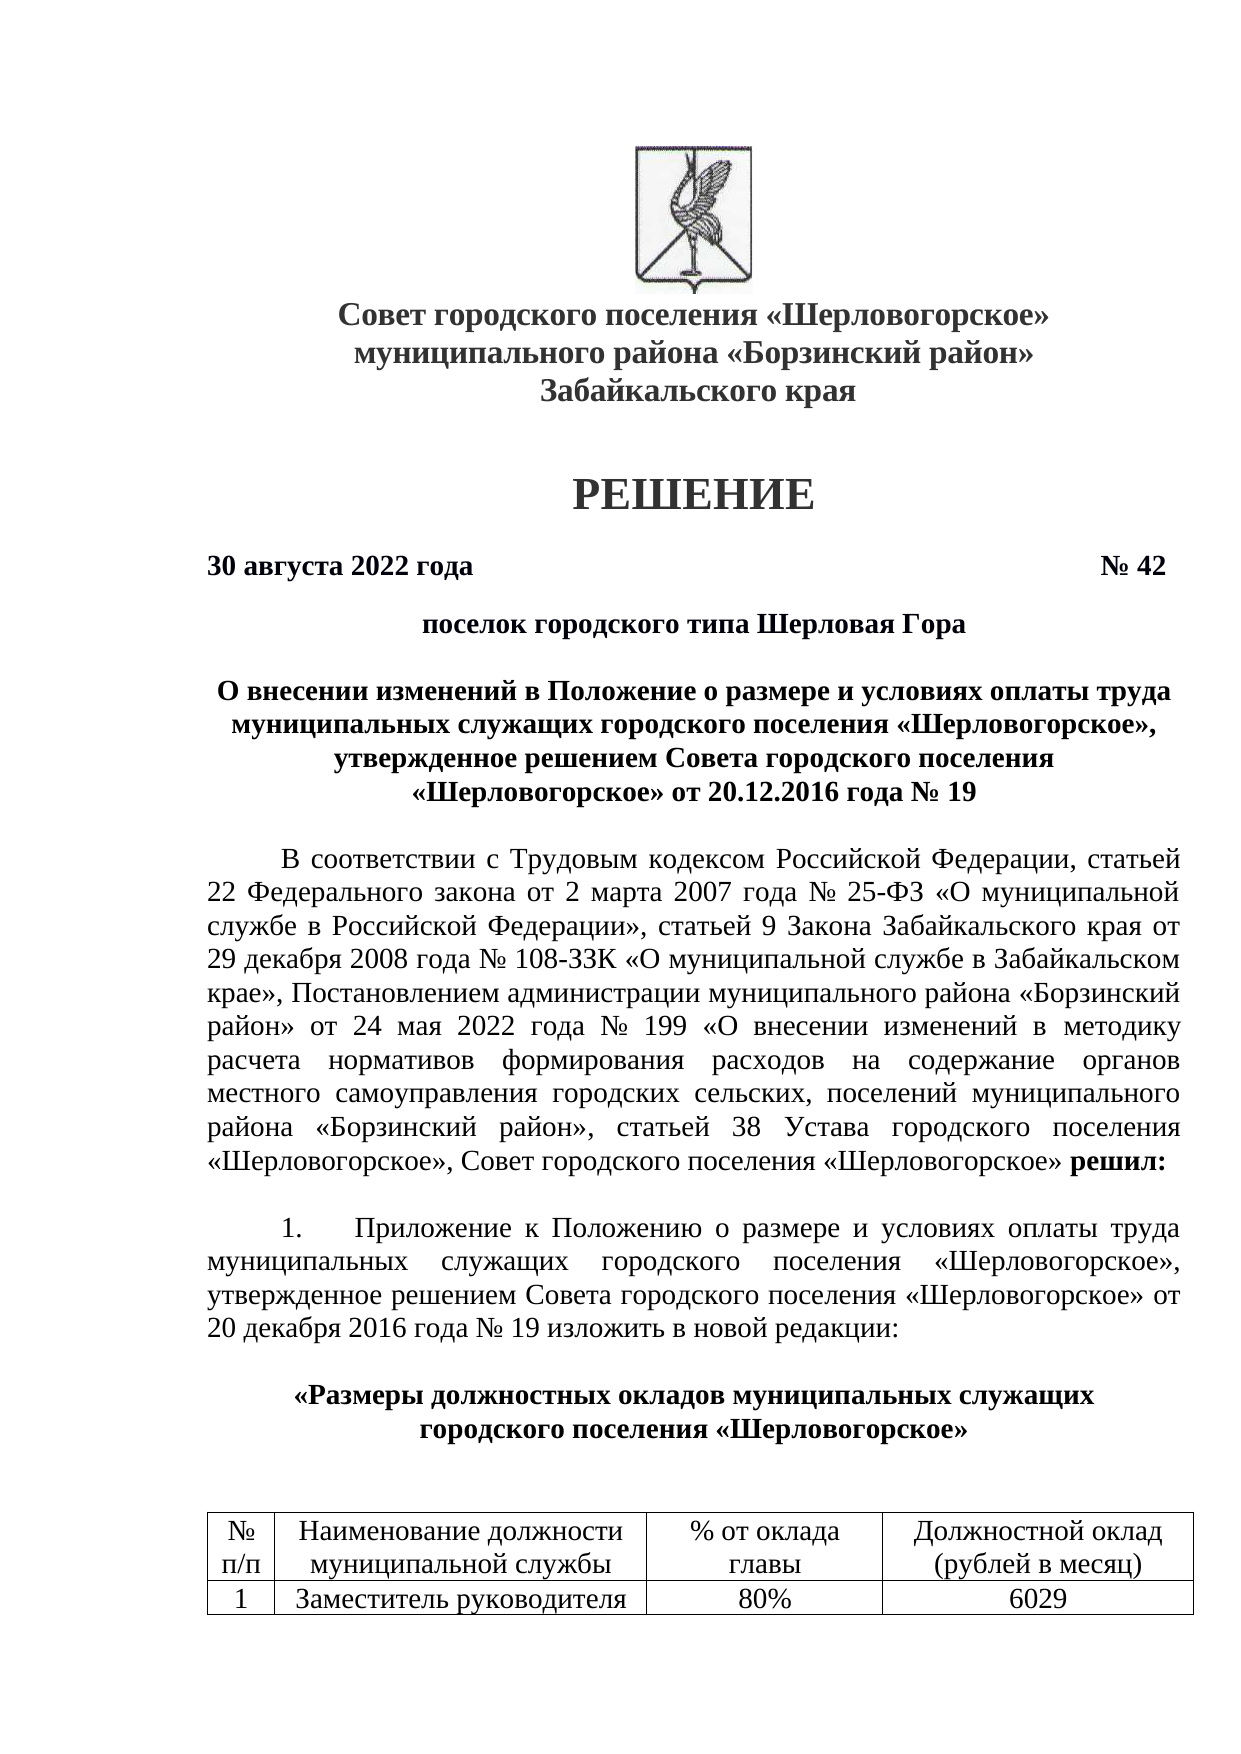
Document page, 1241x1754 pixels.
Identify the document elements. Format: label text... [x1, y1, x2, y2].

table_cell 6029 [883, 1581, 1193, 1614]
text 30 августа 2022 года № 42 [207, 548, 1181, 582]
text городского поселения «Шерловогорское» [207, 1411, 1181, 1444]
picture [635, 146, 753, 294]
text Совет городского поселения «Шерловогорское» [207, 294, 1181, 332]
table_header № п/п [208, 1513, 274, 1580]
table_header Наименование должности муниципальной службы [275, 1513, 646, 1580]
table_header % от оклада главы [647, 1513, 882, 1580]
text Забайкальского края [207, 370, 1181, 409]
text О внесении изменений в Положение о размере и условиях оплаты труда муниципальных служащих городского поселения «Шерловогорское», утвержденное решением Совета городского поселения «Шерловогорское» от 20.12.2016 года № 19 [207, 673, 1181, 807]
text поселок городского типа Шерловая Гора [207, 606, 1181, 639]
list Приложение к Положению о размере и условиях оплаты труда муниципальных служащих городского поселения «Шерловогорское», утвержденное решением Совета городского поселения «Шерловогорское» от 20 декабря 2016 года № 19 изложить в новой редакции: [207, 1210, 1181, 1344]
table_cell 1 [208, 1581, 274, 1614]
table_cell 80% [647, 1581, 882, 1614]
table_header Должностной оклад (рублей в месяц) [883, 1513, 1193, 1580]
text «Размеры должностных окладов муниципальных служащих [207, 1377, 1181, 1411]
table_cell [275, 1581, 646, 1614]
text РЕШЕНИЕ [207, 467, 1181, 519]
text В соответствии с Трудовым кодексом Российской Федерации, статьей 22 Федерального закона от 2 марта 2007 года № 25-ФЗ «О муниципальной службе в Российской Федерации», статьей 9 Закона Забайкальского края от 29 декабря 2008 года № 108-ЗЗК «О муниципальной службе в Забайкальском крае», Постановлением администрации муниципального района «Борзинский район» от 24 мая 2022 года № 199 «О внесении изменений в методику расчета нормативов формирования расходов на содержание органов местного самоуправления городских сельских, поселений муниципального района «Борзинский район», статьей 38 Устава городского поселения «Шерловогорское», Совет городского поселения «Шерловогорское» решил: [207, 841, 1181, 1176]
text муниципального района «Борзинский район» [207, 332, 1181, 370]
